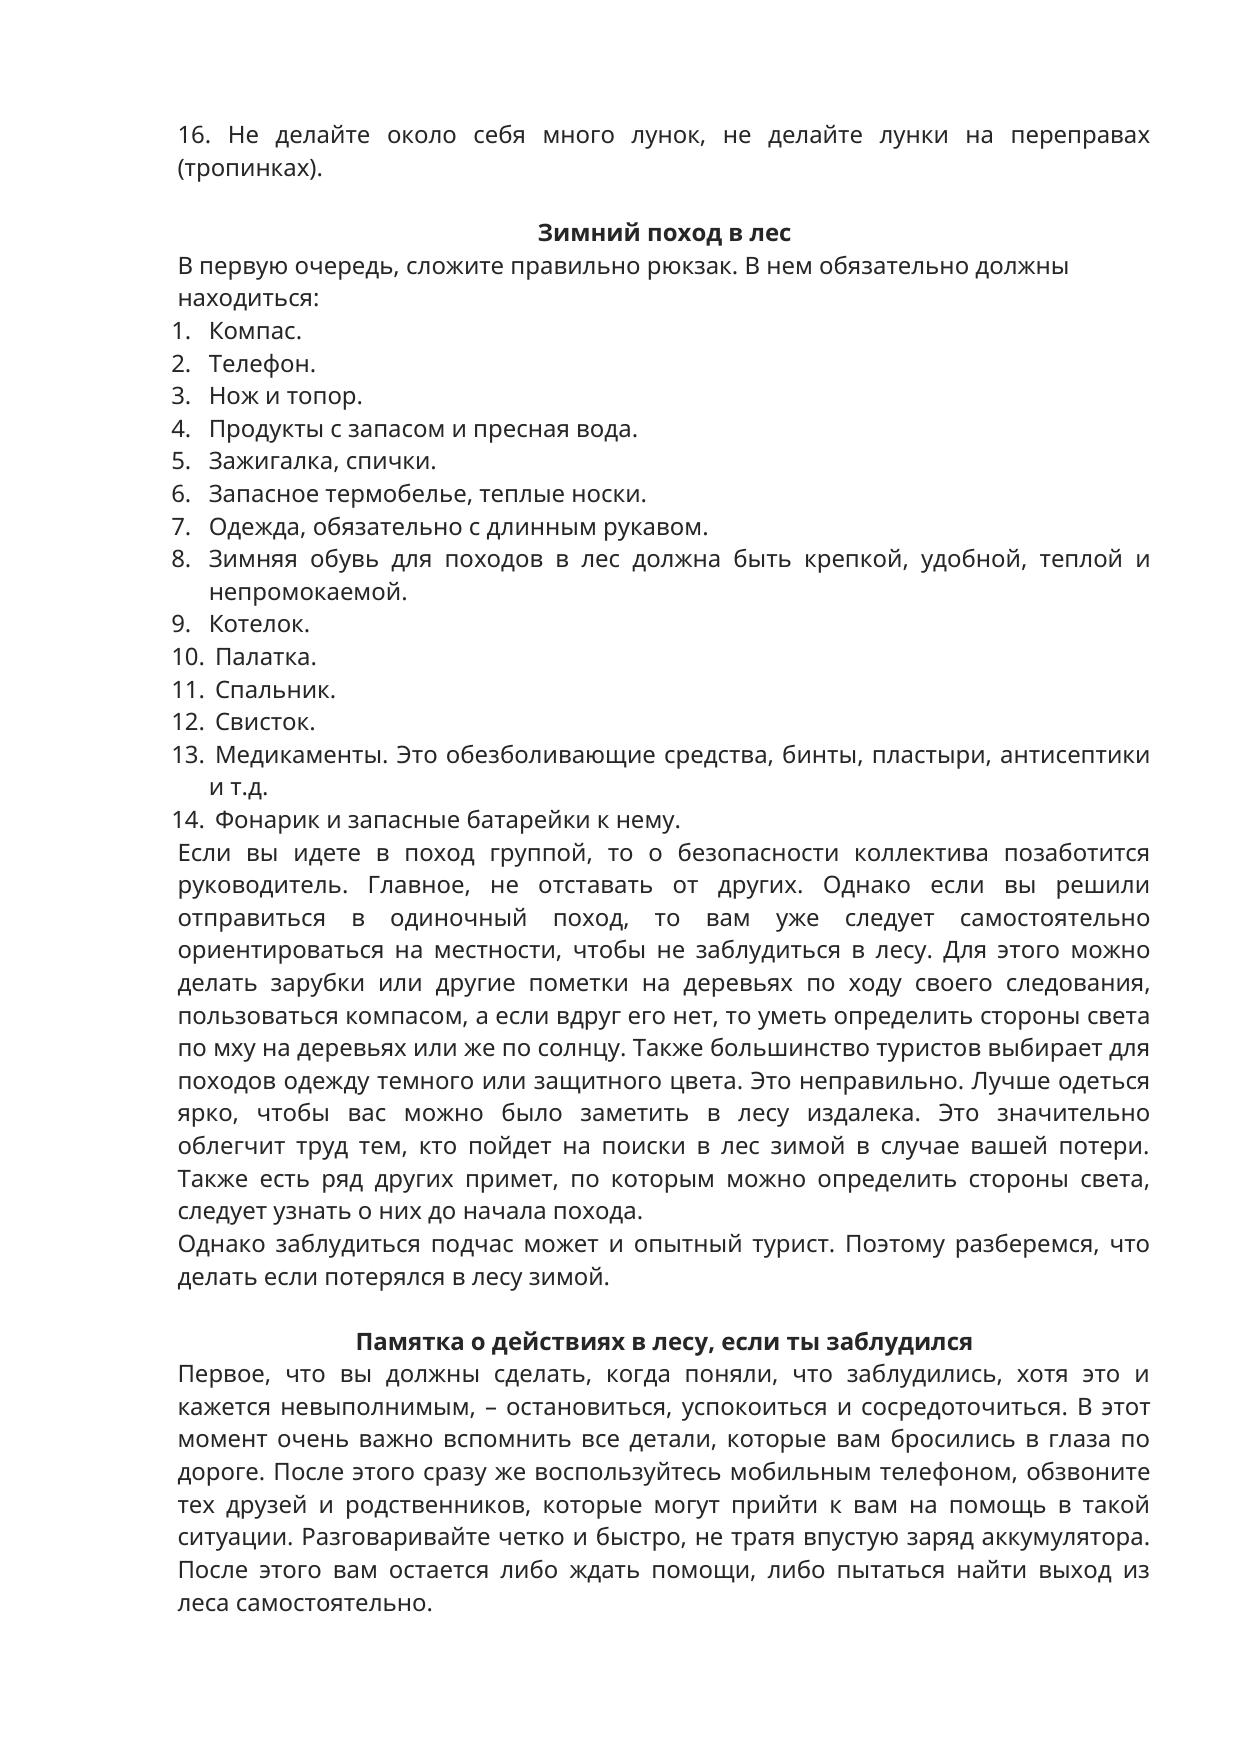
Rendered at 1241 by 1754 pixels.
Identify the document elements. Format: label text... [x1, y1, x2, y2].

text Памятка о действиях в лесу, если ты заблудился [177, 1324, 1152, 1357]
list Медикаменты. Это обезболивающие средства, бинты, пластыри, антисептики и т.д. [171, 738, 1152, 803]
text Первое, что вы должны сделать, когда поняли, что заблудились, хотя это и кажется невыполнимым, – остановиться, успокоиться и сосредоточиться. В этот момент очень важно вспомнить все детали, которые вам бросились в глаза по дороге. После этого сразу же воспользуйтесь мобильным телефоном, обзвоните тех друзей и родственников, которые могут прийти к вам на помощь в такой ситуации. Разговаривайте четко и быстро, не тратя впустую заряд аккумулятора. После этого вам остается либо ждать помощи, либо пытаться найти выход из леса самостоятельно. [177, 1357, 1152, 1618]
list Фонарик и запасные батарейки к нему. [171, 803, 1152, 835]
list Одежда, обязательно с длинным рукавом. [171, 509, 1152, 542]
list Нож и топор. [171, 379, 1152, 412]
text Если вы идете в поход группой, то о безопасности коллектива позаботится руководитель. Главное, не отставать от других. Однако если вы решили отправиться в одиночный поход, то вам уже следует самостоятельно ориентироваться на местности, чтобы не заблудиться в лесу. Для этого можно делать зарубки или другие пометки на деревьях по ходу своего следования, пользоваться компасом, а если вдруг его нет, то уметь определить стороны света по мху на деревьях или же по солнцу. Также большинство туристов выбирает для походов одежду темного или защитного цвета. Это неправильно. Лучше одеться ярко, чтобы вас можно было заметить в лесу издалека. Это значительно облегчит труд тем, кто пойдет на поиски в лес зимой в случае вашей потери. Также есть ряд других примет, по которым можно определить стороны света, следует узнать о них до начала похода. [177, 835, 1152, 1227]
text Однако заблудиться подчас может и опытный турист. Поэтому разберемся, что делать если потерялся в лесу зимой. [177, 1227, 1152, 1292]
text Зимний поход в лес [177, 216, 1152, 248]
text 16. Не делайте около себя много лунок, не делайте лунки на переправах (тропинках). [177, 118, 1152, 183]
list Зажигалка, спички. [171, 444, 1152, 477]
list Зимняя обувь для походов в лес должна быть крепкой, удобной, теплой и непромокаемой. [171, 542, 1152, 607]
list Свисток. [171, 705, 1152, 738]
list Котелок. [171, 607, 1152, 640]
list Палатка. [171, 640, 1152, 672]
list Телефон. [171, 346, 1152, 379]
list Компас. [171, 314, 1152, 346]
text В первую очередь, сложите правильно рюкзак. В нем обязательно должны находиться: [177, 248, 1152, 314]
list Спальник. [171, 672, 1152, 705]
list Продукты с запасом и пресная вода. [171, 412, 1152, 444]
list Запасное термобелье, теплые носки. [171, 477, 1152, 509]
